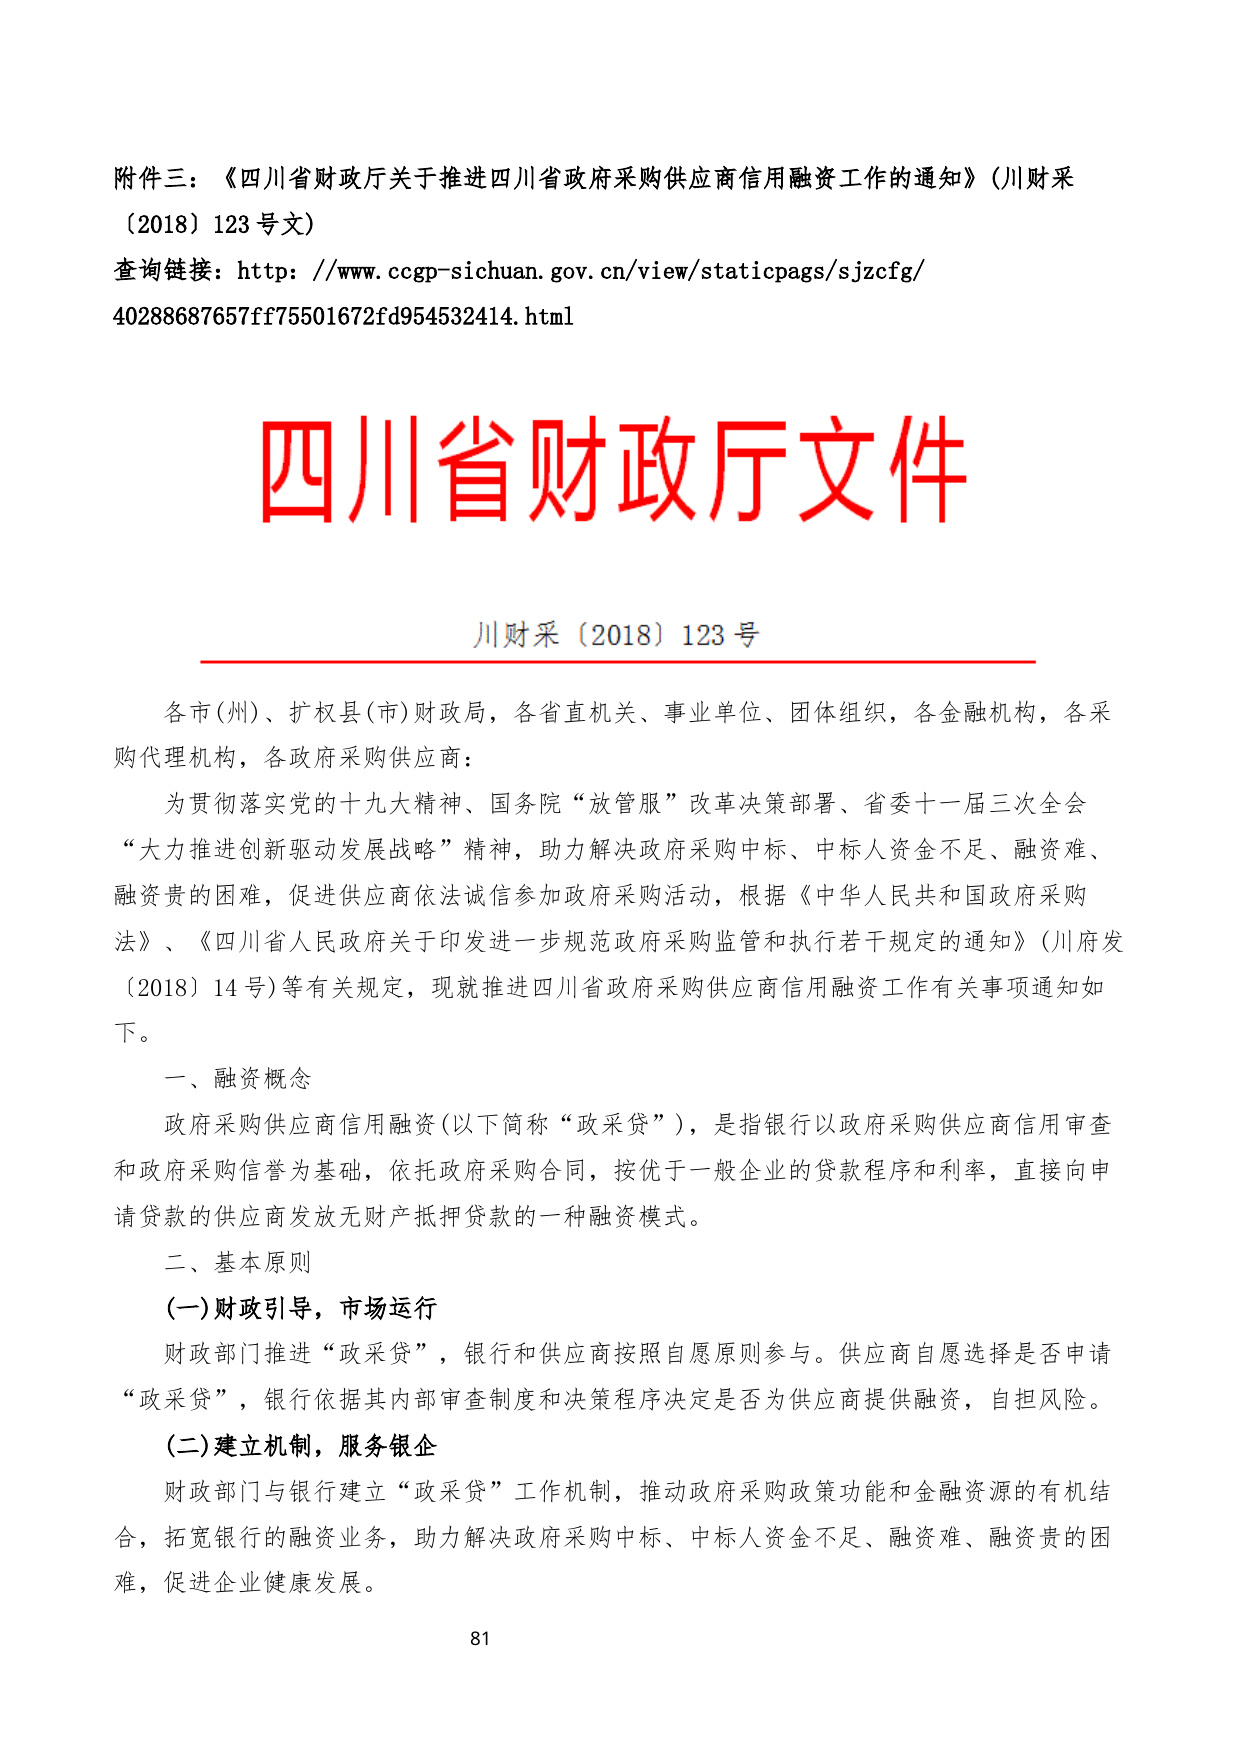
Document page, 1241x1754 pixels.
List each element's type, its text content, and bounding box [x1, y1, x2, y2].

text 财政部门与银行建立“政采贷”工作机制，推动政府采购政策功能和金融资源的有机结合，拓宽银行的融资业务，助力解决政府采购中标、中标人资金不足、融资难、融资贵的困难，促进企业健康发展。 [112, 1463, 1128, 1601]
picture [185, 379, 1055, 685]
text 政府采购供应商信用融资(以下简称“政采贷”)，是指银行以政府采购供应商信用审查和政府采购信誉为基础，依托政府采购合同，按优于一般企业的贷款程序和利率，直接向申请贷款的供应商发放无财产抵押贷款的一种融资模式。 [112, 1097, 1128, 1234]
text (二)建立机制，服务银企 [112, 1418, 1128, 1463]
text 各市(州)、扩权县(市)财政局，各省直机关、事业单位、团体组织，各金融机构，各采购代理机构，各政府采购供应商： [112, 684, 1128, 776]
text 查询链接：http：//www.ccgp-sichuan.gov.cn/view/staticpags/sjzcfg/40288687657ff75501672fd954532414.html [112, 242, 1128, 333]
text 为贯彻落实党的十九大精神、国务院“放管服”改革决策部署、省委十一届三次全会“大力推进创新驱动发展战略”精神，助力解决政府采购中标、中标人资金不足、融资难、融资贵的困难，促进供应商依法诚信参加政府采购活动，根据《中华人民共和国政府采购法》、《四川省人民政府关于印发进一步规范政府采购监管和执行若干规定的通知》(川府发〔2018〕14号)等有关规定，现就推进四川省政府采购供应商信用融资工作有关事项通知如下。 [112, 776, 1128, 1051]
text 一、融资概念 [112, 1051, 1128, 1097]
text (一)财政引导，市场运行 [112, 1280, 1128, 1326]
text 附件三：《四川省财政厅关于推进四川省政府采购供应商信用融资工作的通知》(川财采〔2018〕123号文) [112, 150, 1128, 242]
text 二、基本原则 [112, 1234, 1128, 1280]
text 财政部门推进“政采贷”，银行和供应商按照自愿原则参与。供应商自愿选择是否申请“政采贷”，银行依据其内部审查制度和决策程序决定是否为供应商提供融资，自担风险。 [112, 1326, 1128, 1418]
